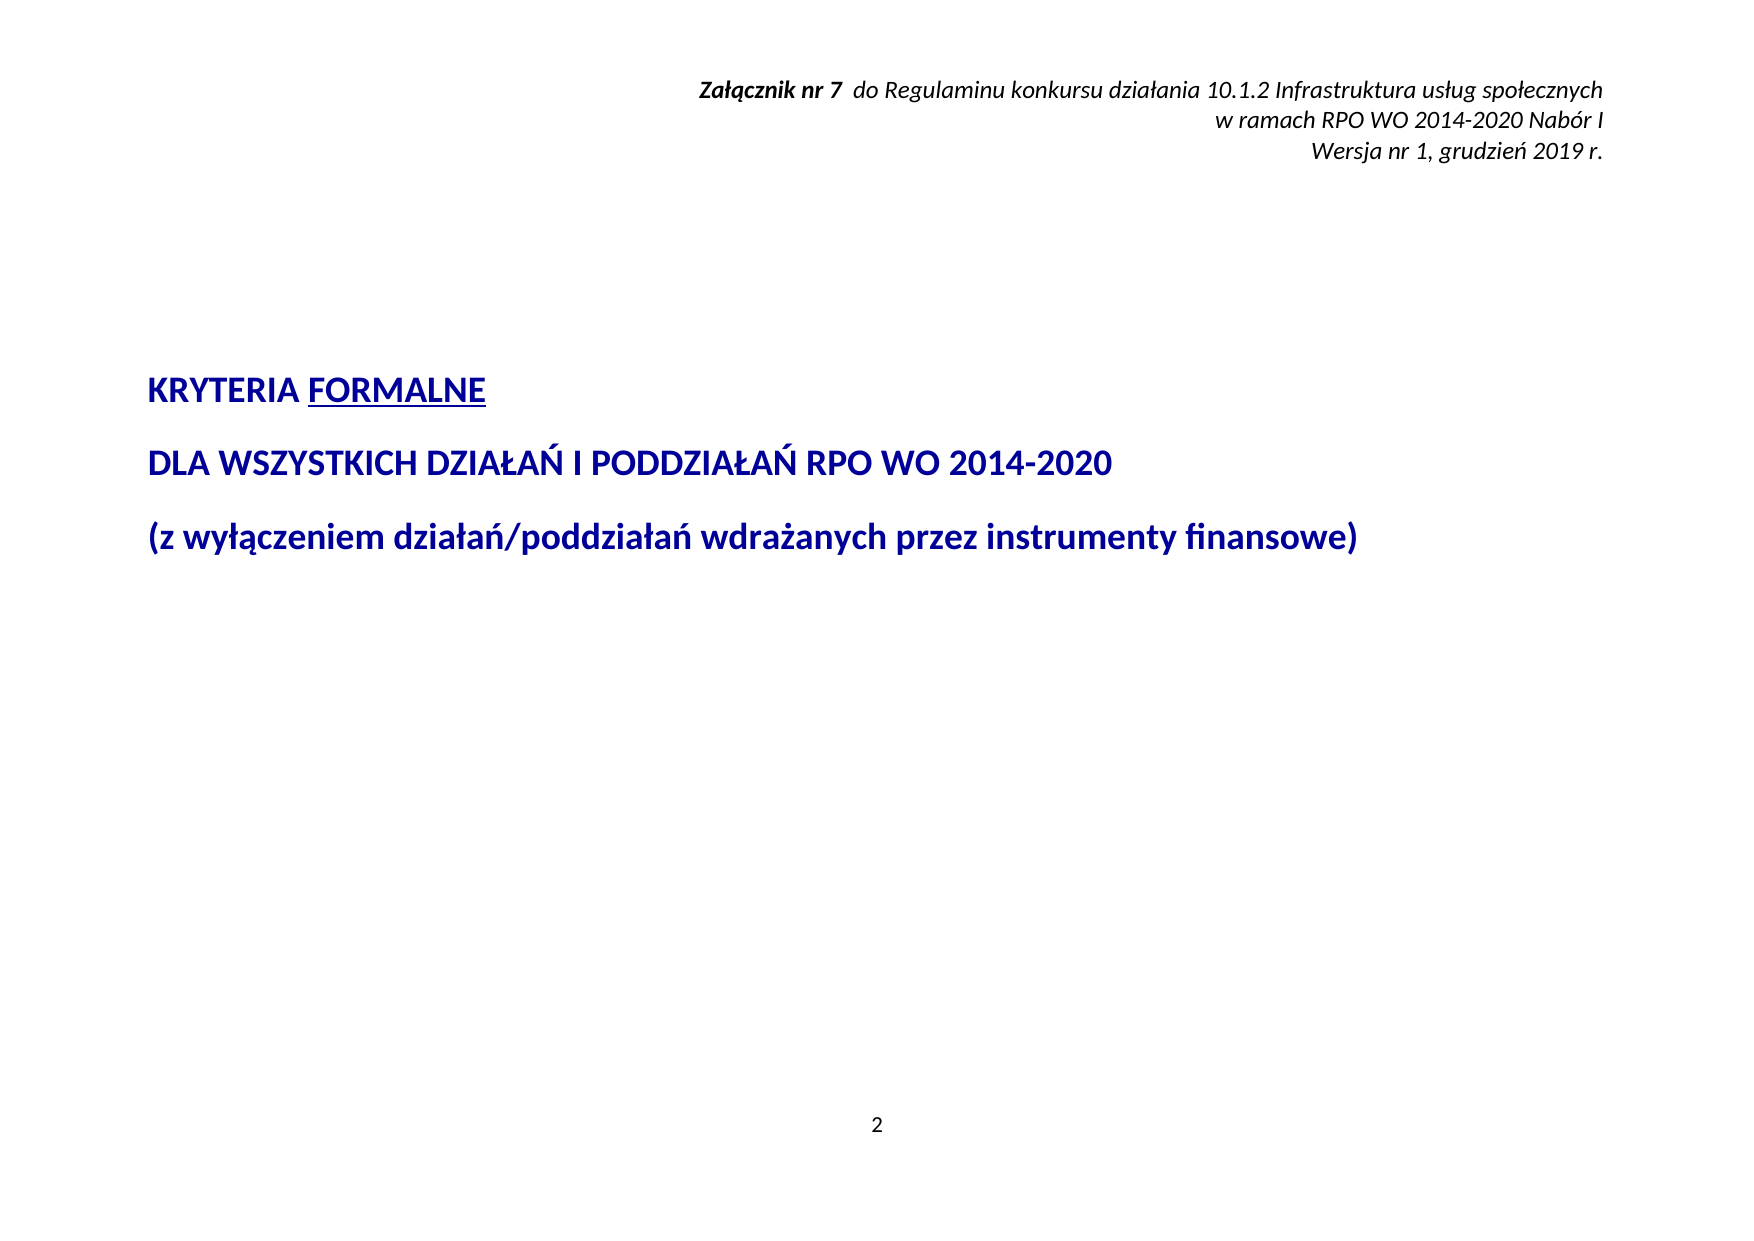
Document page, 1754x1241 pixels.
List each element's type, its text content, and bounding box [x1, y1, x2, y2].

text KRYTERIA FORMALNE [148, 366, 1606, 412]
text (z wyłączeniem działań/poddziałań wdrażanych przez instrumenty finansowe) [148, 513, 1606, 559]
text DLA WSZYSTKICH DZIAŁAŃ I PODDZIAŁAŃ RPO WO 2014-2020 [148, 439, 1606, 485]
